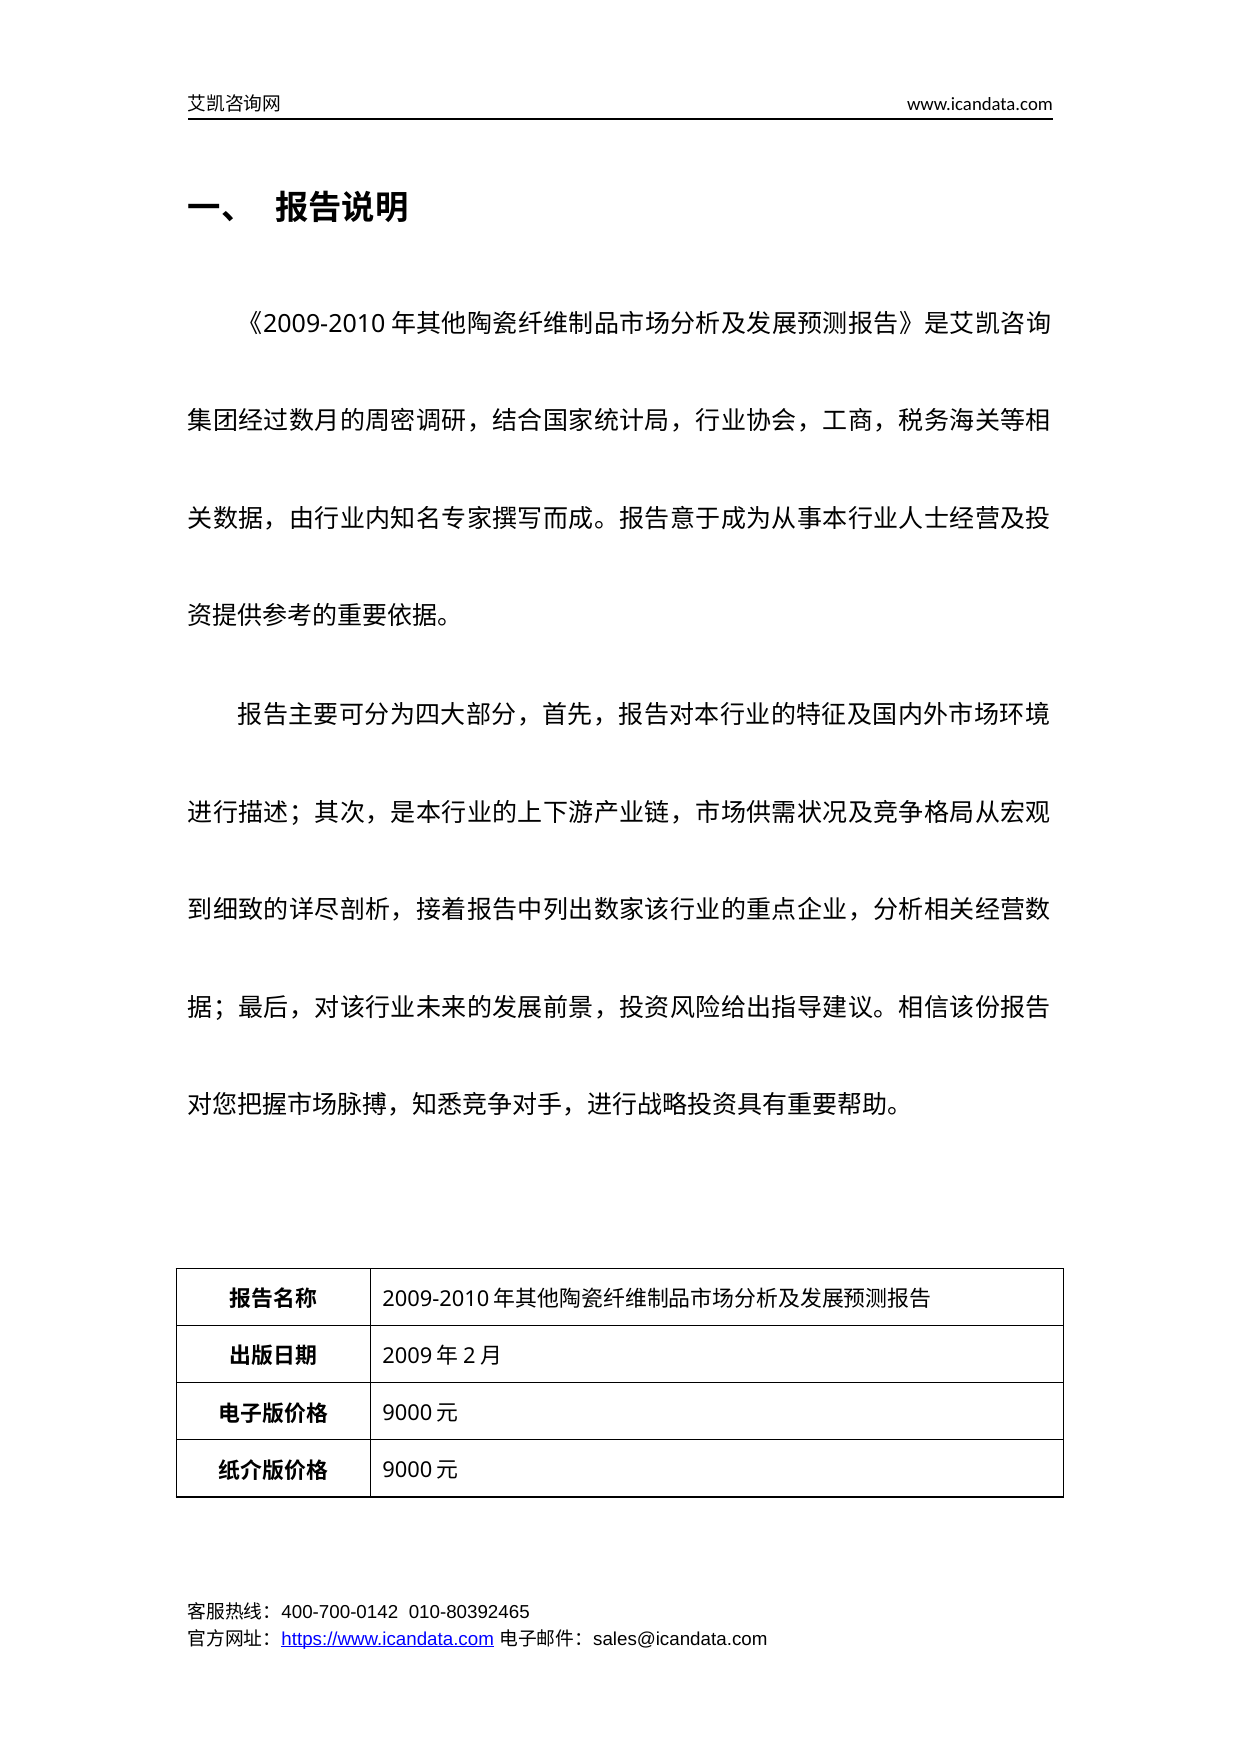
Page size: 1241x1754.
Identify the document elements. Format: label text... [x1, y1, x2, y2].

text 《2009-2010年其他陶瓷纤维制品市场分析及发展预测报告》是艾凯咨询集团经过数月的周密调研，结合国家统计局，行业协会，工商，税务海关等相关数据，由行业内知名专家撰写而成。报告意于成为从事本行业人士经营及投资提供参考的重要依据。 [187, 289, 1053, 646]
table_cell 出版日期 [177, 1326, 370, 1382]
table_cell 电子版价格 [177, 1383, 370, 1439]
table_cell 2009年2月 [371, 1326, 1063, 1382]
table_header 报告名称 [177, 1269, 370, 1325]
table_cell 纸介版价格 [177, 1440, 370, 1496]
table_cell 9000元 [371, 1383, 1063, 1439]
subtitle 报告说明 [187, 172, 1053, 237]
text 报告主要可分为四大部分，首先，报告对本行业的特征及国内外市场环境进行描述；其次，是本行业的上下游产业链，市场供需状况及竞争格局从宏观到细致的详尽剖析，接着报告中列出数家该行业的重点企业，分析相关经营数据；最后，对该行业未来的发展前景，投资风险给出指导建议。相信该份报告对您把握市场脉搏，知悉竞争对手，进行战略投资具有重要帮助。 [187, 681, 1053, 1136]
table_header 2009-2010年其他陶瓷纤维制品市场分析及发展预测报告 [371, 1269, 1063, 1325]
table_cell 9000元 [371, 1440, 1063, 1496]
